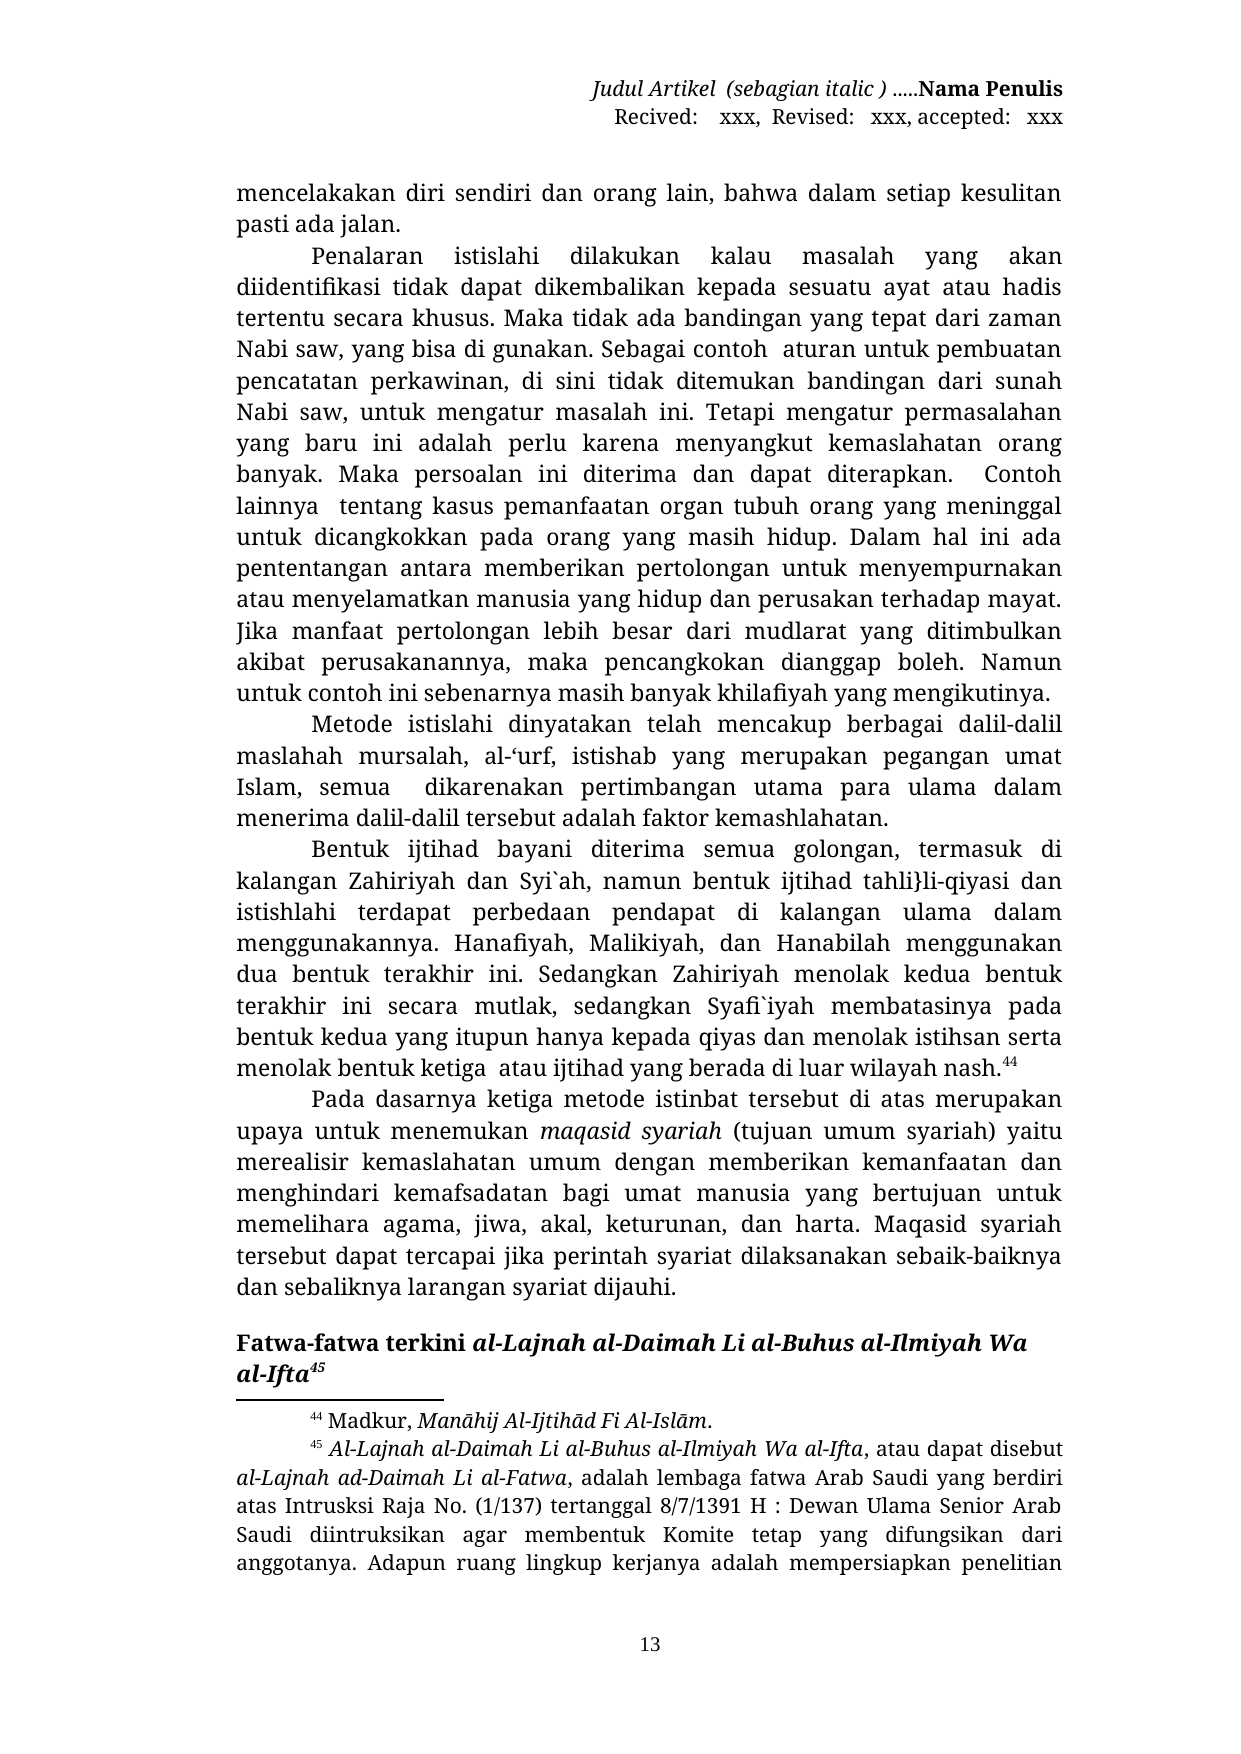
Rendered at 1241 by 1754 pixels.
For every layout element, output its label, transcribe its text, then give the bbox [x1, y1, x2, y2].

text Pada dasarnya ketiga metode istinbat tersebut di atas merupakan upaya untuk menemukan maqasid syariah (tujuan umum syariah) yaitu merealisir kemaslahatan umum dengan memberikan kemanfaatan dan menghindari kemafsadatan bagi umat manusia yang bertujuan untuk memelihara agama, jiwa, akal, keturunan, dan harta. Maqasid syariah tersebut dapat tercapai jika perintah syariat dilaksanakan sebaik-baiknya dan sebaliknya larangan syariat dijauhi. [236, 1083, 1063, 1302]
text Proses penalaran yang digunakan di dalam metode istislahi tetap merujuk kepada pesan-pesan yang terdapat di dalam al-Qur’an dan hadis. Sebagai contoh ayat-ayat yang menyuruh berlaku adil, tidak boleh mencelakakan diri sendiri dan orang lain, bahwa dalam setiap kesulitan pasti ada jalan. [236, 177, 1063, 240]
text Fatwa-fatwa terkini al-Lajnah al-Daimah Li al-Buhus al-Ilmiyah Wa al-Ifta [236, 1327, 1063, 1390]
text Metode istislahi dinyatakan telah mencakup berbagai dalil-dalil maslahah mursalah, al-‘urf, istishab yang merupakan pegangan umat Islam, semua dikarenakan pertimbangan utama para ulama dalam menerima dalil-dalil tersebut adalah faktor kemashlahatan. [236, 708, 1063, 833]
text Penalaran istislahi dilakukan kalau masalah yang akan diidentifikasi tidak dapat dikembalikan kepada sesuatu ayat atau hadis tertentu secara khusus. Maka tidak ada bandingan yang tepat dari zaman Nabi saw, yang bisa di gunakan. Sebagai contoh aturan untuk pembuatan pencatatan perkawinan, di sini tidak ditemukan bandingan dari sunah Nabi saw, untuk mengatur masalah ini. Tetapi mengatur permasalahan yang baru ini adalah perlu karena menyangkut kemaslahatan orang banyak. Maka persoalan ini diterima dan dapat diterapkan. Contoh lainnya tentang kasus pemanfaatan organ tubuh orang yang meninggal untuk dicangkokkan pada orang yang masih hidup. Dalam hal ini ada pententangan antara memberikan pertolongan untuk menyempurnakan atau menyelamatkan manusia yang hidup dan perusakan terhadap mayat. Jika manfaat pertolongan lebih besar dari mudlarat yang ditimbulkan akibat perusakanannya, maka pencangkokan dianggap boleh. Namun untuk contoh ini sebenarnya masih banyak khilafiyah yang mengikutinya. [236, 240, 1063, 708]
text Bentuk ijtihad bayani diterima semua golongan, termasuk di kalangan Zahiriyah dan Syi`ah, namun bentuk ijtihad tahli}li-qiyasi dan istishlahi terdapat perbedaan pendapat di kalangan ulama dalam menggunakannya. Hanafiyah, Malikiyah, dan Hanabilah menggunakan dua bentuk terakhir ini. Sedangkan Zahiriyah menolak kedua bentuk terakhir ini secara mutlak, sedangkan Syafi`iyah membatasinya pada bentuk kedua yang itupun hanya kepada qiyas dan menolak istihsan serta menolak bentuk ketiga atau ijtihad yang berada di luar wilayah nash. [236, 833, 1063, 1083]
